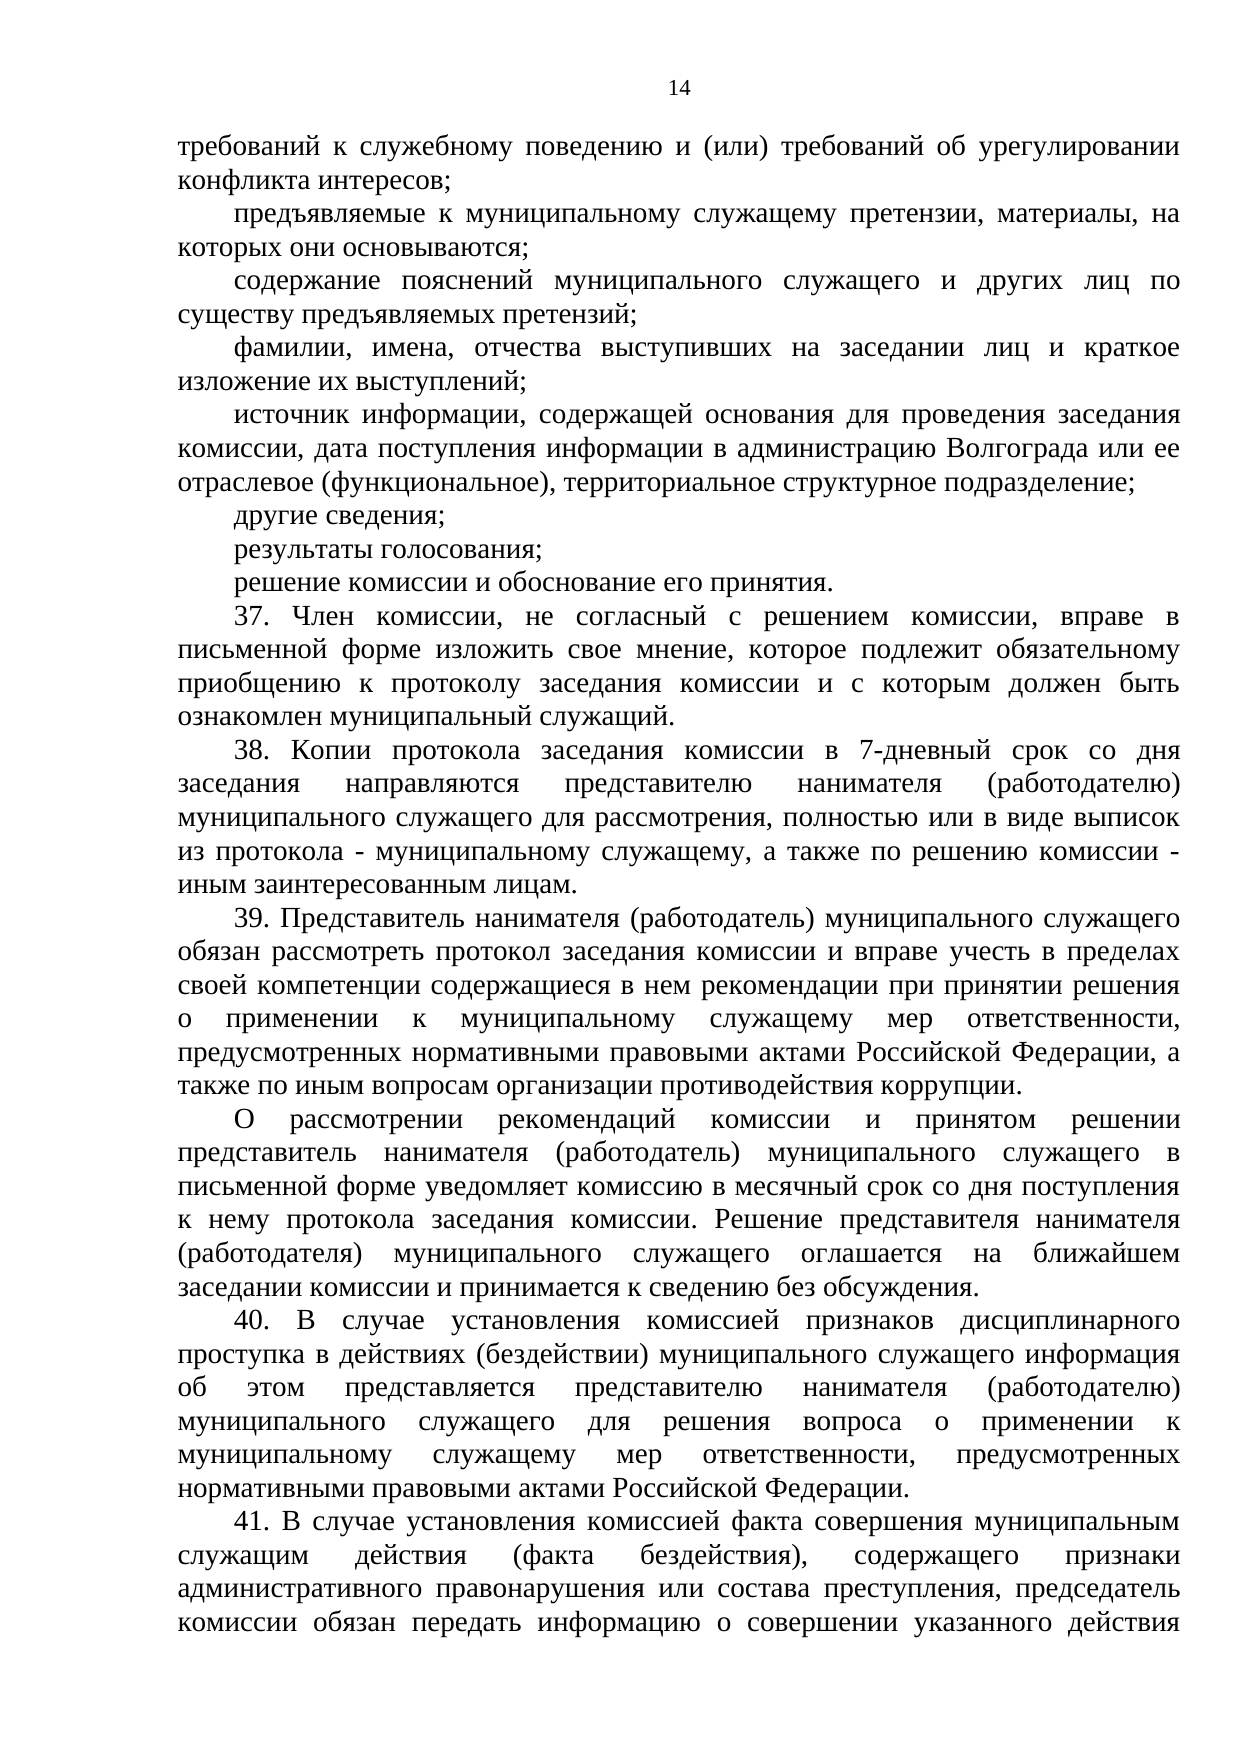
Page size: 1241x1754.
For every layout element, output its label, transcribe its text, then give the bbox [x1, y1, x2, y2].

text 40. В случае установления комиссией признаков дисциплинарного проступка в действиях (бездействии) муниципального служащего информация об этом представляется представителю нанимателя (работодателю) муниципального служащего для решения вопроса о применении к муниципальному служащему мер ответственности, предусмотренных нормативными правовыми актами Российской Федерации. [177, 1302, 1181, 1503]
text результаты голосования; [177, 531, 1181, 564]
text 38. Копии протокола заседания комиссии в 7-дневный срок со дня заседания направляются представителю нанимателя (работодателю) муниципального служащего для рассмотрения, полностью или в виде выписок из протокола - муниципальному служащему, а также по решению комиссии - иным заинтересованным лицам. [177, 732, 1181, 900]
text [177, 128, 1181, 195]
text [177, 1503, 1181, 1638]
text другие сведения; [177, 497, 1181, 531]
text решение комиссии и обоснование его принятия. [177, 564, 1181, 598]
text предъявляемые к муниципальному служащему претензии, материалы, на которых они основываются; [177, 195, 1181, 262]
text фамилии, имена, отчества выступивших на заседании лиц и краткое изложение их выступлений; [177, 329, 1181, 397]
text О рассмотрении рекомендаций комиссии и принятом решении представитель нанимателя (работодатель) муниципального служащего в письменной форме уведомляет комиссию в месячный срок со дня поступления к нему протокола заседания комиссии. Решение представителя нанимателя (работодателя) муниципального служащего оглашается на ближайшем заседании комиссии и принимается к сведению без обсуждения. [177, 1101, 1181, 1302]
text 39. Представитель нанимателя (работодатель) муниципального служащего обязан рассмотреть протокол заседания комиссии и вправе учесть в пределах своей компетенции содержащиеся в нем рекомендации при принятии решения о применении к муниципальному служащему мер ответственности, предусмотренных нормативными правовыми актами Российской Федерации, а также по иным вопросам организации противодействия коррупции. [177, 900, 1181, 1101]
text 37. Член комиссии, не согласный с решением комиссии, вправе в письменной форме изложить свое мнение, которое подлежит обязательному приобщению к протоколу заседания комиссии и с которым должен быть ознакомлен муниципальный служащий. [177, 598, 1181, 732]
text содержание пояснений муниципального служащего и других лиц по существу предъявляемых претензий; [177, 262, 1181, 329]
text источник информации, содержащей основания для проведения заседания комиссии, дата поступления информации в администрацию Волгограда или ее отраслевое (функциональное), территориальное структурное подразделение; [177, 397, 1181, 497]
